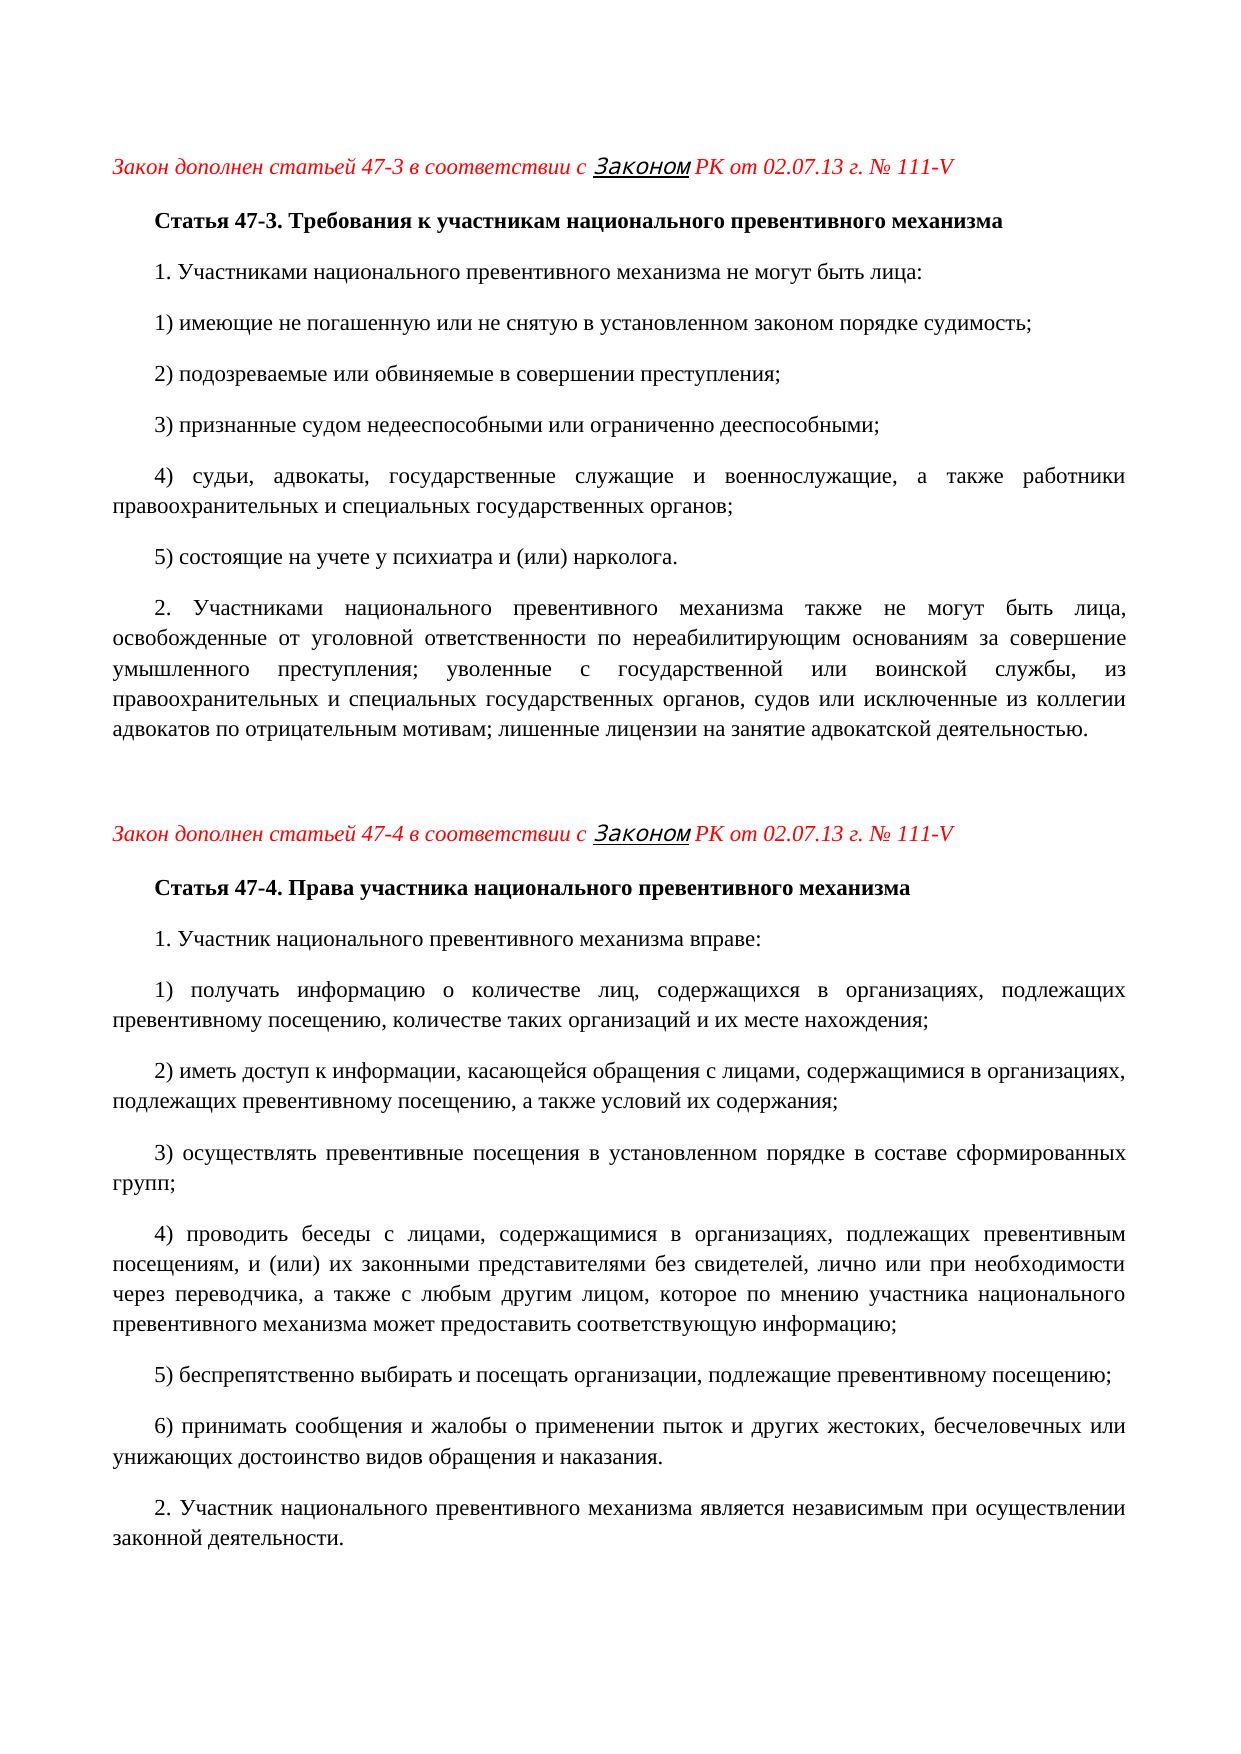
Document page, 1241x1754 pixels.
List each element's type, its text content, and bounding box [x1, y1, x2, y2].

text Статья 47-4. Права участника национального превентивного механизма [154, 874, 1128, 900]
text Закон дополнен статьей 47-3 в соответствии с Законом РК от 02.07.13 г. № 111-V [112, 150, 1128, 181]
text 5) состоящие на учете у психиатра и (или) нарколога. [112, 543, 1128, 569]
text 2. Участниками национального превентивного механизма также не могут быть лица, освобожденные от уголовной ответственности по нереабилитирующим основаниям за совершение умышленного преступления; уволенные с государственной или воинской службы, из правоохранительных и специальных государственных органов, судов или исключенные из коллегии адвокатов по отрицательным мотивам; лишенные лицензии на занятие адвокатской деятельностью. [112, 594, 1128, 741]
text 1) получать информацию о количестве лиц, содержащихся в организациях, подлежащих превентивному посещению, количестве таких организаций и их месте нахождения; [112, 976, 1128, 1033]
text 2) иметь доступ к информации, касающейся обращения с лицами, содержащимися в организациях, подлежащих превентивному посещению, а также условий их содержания; [112, 1057, 1128, 1114]
text 1. Участниками национального превентивного механизма не могут быть лица: [112, 258, 1128, 284]
text Статья 47-3. Требования к участникам национального превентивного механизма [154, 207, 1128, 233]
text 4) судьи, адвокаты, государственные служащие и военнослужащие, а также работники правоохранительных и специальных государственных органов; [112, 462, 1128, 518]
text 4) проводить беседы с лицами, содержащимися в организациях, подлежащих превентивным посещениям, и (или) их законными представителями без свидетелей, лично или при необходимости через переводчика, а также с любым другим лицом, которое по мнению участника национального превентивного механизма может предоставить соответствующую информацию; [112, 1220, 1128, 1337]
text 1) имеющие не погашенную или не снятую в установленном законом порядке судимость; [112, 309, 1128, 335]
text 5) беспрепятственно выбирать и посещать организации, подлежащие превентивному посещению; [112, 1361, 1128, 1388]
text 1. Участник национального превентивного механизма вправе: [112, 925, 1128, 951]
text 3) осуществлять превентивные посещения в установленном порядке в составе сформированных групп; [112, 1138, 1128, 1195]
text Закон дополнен статьей 47-4 в соответствии с Законом РК от 02.07.13 г. № 111-V [112, 817, 1128, 848]
text 3) признанные судом недееспособными или ограниченно дееспособными; [112, 411, 1128, 437]
text 2) подозреваемые или обвиняемые в совершении преступления; [112, 360, 1128, 386]
text 2. Участник национального превентивного механизма является независимым при осуществлении законной деятельности. [112, 1494, 1128, 1550]
text 6) принимать сообщения и жалобы о применении пыток и других жестоких, бесчеловечных или унижающих достоинство видов обращения и наказания. [112, 1412, 1128, 1469]
